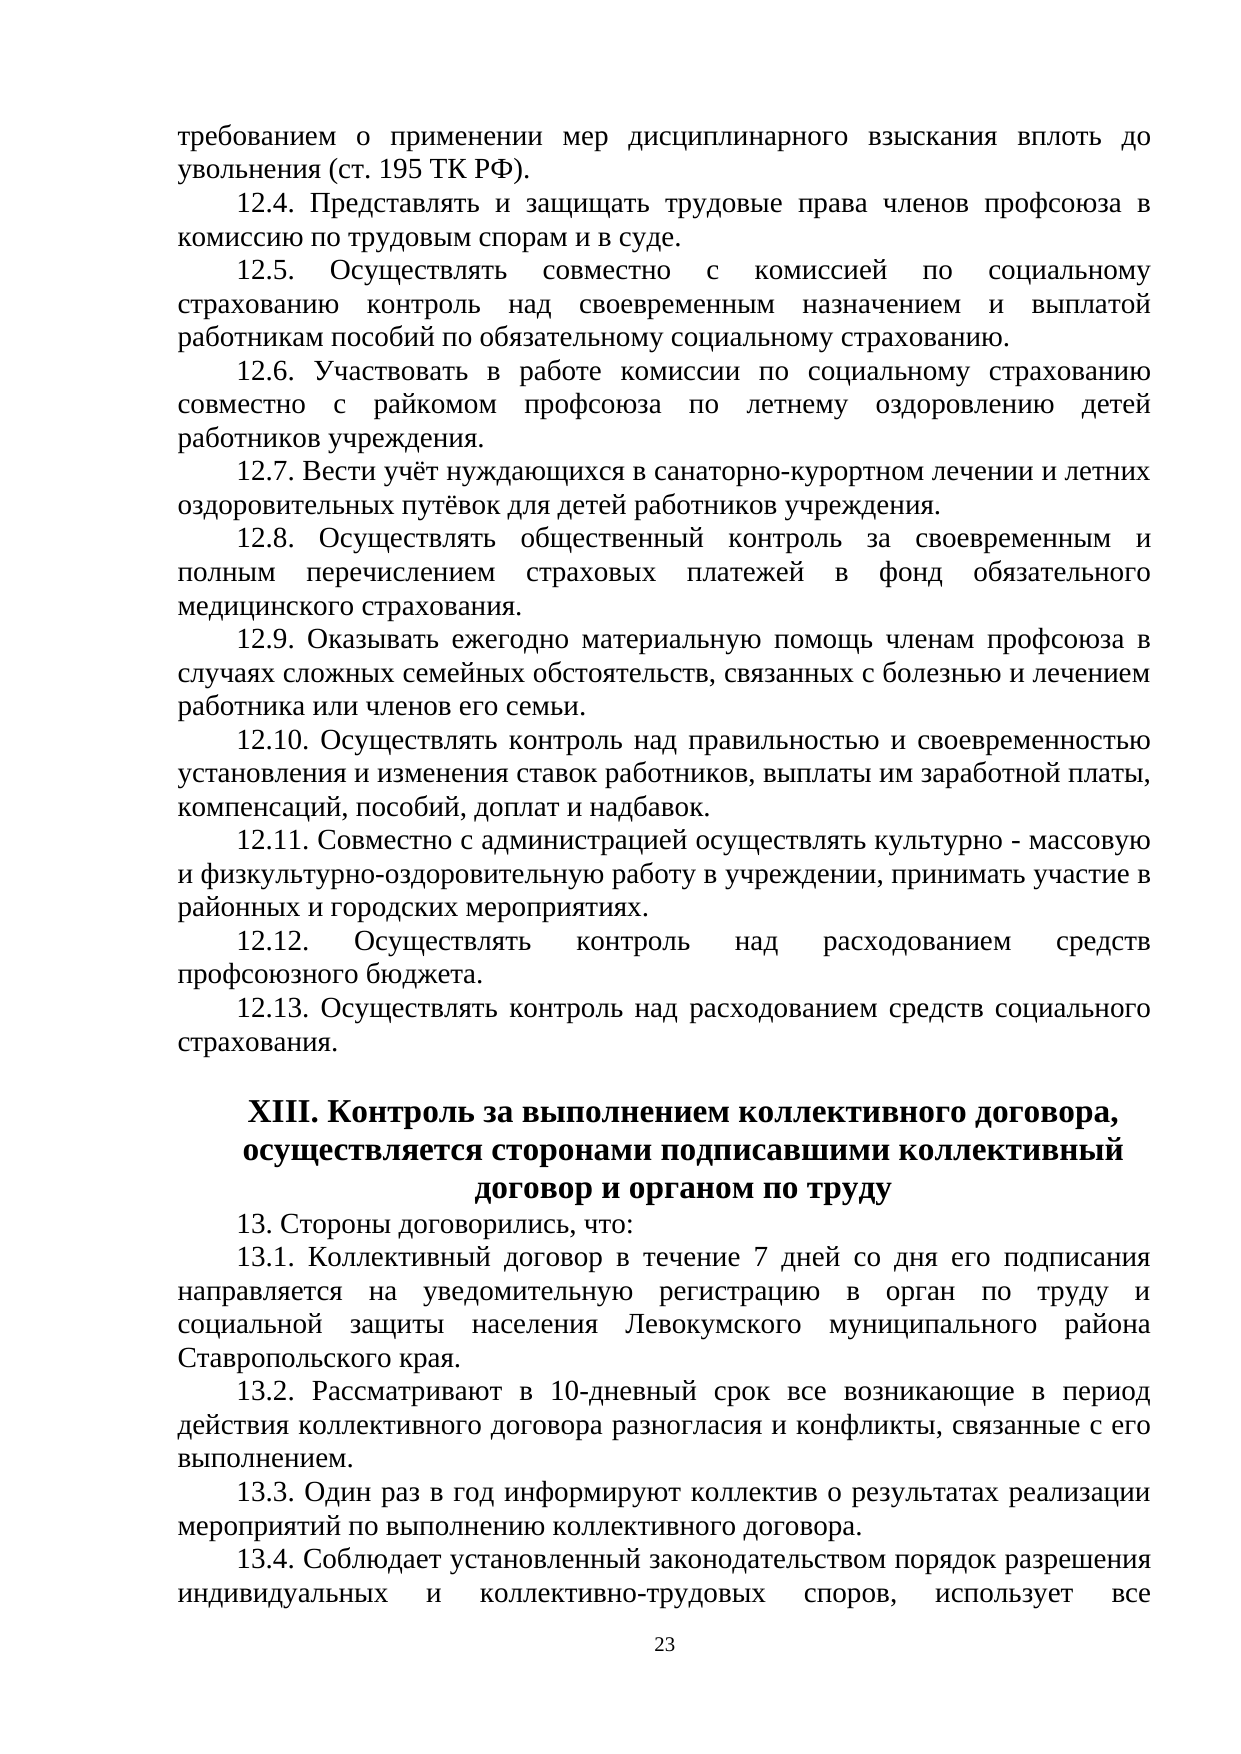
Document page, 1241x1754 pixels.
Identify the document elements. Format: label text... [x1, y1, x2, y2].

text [177, 1541, 1152, 1608]
text 12.7. Вести учёт нуждающихся в санаторно-курортном лечении и летних оздоровительных путёвок для детей работников учреждения. [177, 453, 1152, 521]
text 12.9. Оказывать ежегодно материальную помощь членам профсоюза в случаях сложных семейных обстоятельств, связанных с болезнью и лечением работника или членов его семьи. [177, 621, 1152, 722]
text 12.8. Осуществлять общественный контроль за своевременным и полным перечислением страховых платежей в фонд обязательного медицинского страхования. [177, 521, 1152, 621]
text XIII. Контроль за выполнением коллективного договора, осуществляется сторонами подписавшими коллективный договор и органом по труду [215, 1091, 1152, 1206]
text 12.13. Осуществлять контроль над расходованием средств социального страхования. [177, 990, 1152, 1057]
text 12.6. Участвовать в работе комиссии по социальному страхованию совместно с райкомом профсоюза по летнему оздоровлению детей работников учреждения. [177, 353, 1152, 453]
text 13. Стороны договорились, что: [177, 1206, 1152, 1239]
text 12.11. Совместно с администрацией осуществлять культурно - массовую и физкультурно-оздоровительную работу в учреждении, принимать участие в районных и городских мероприятиях. [177, 822, 1152, 923]
text 12.12. Осуществлять контроль над расходованием средств профсоюзного бюджета. [177, 923, 1152, 990]
text 12.5. Осуществлять совместно с комиссией по социальному страхованию контроль над своевременным назначением и выплатой работникам пособий по обязательному социальному страхованию. [177, 252, 1152, 353]
text 12.10. Осуществлять контроль над правильностью и своевременностью установления и изменения ставок работников, выплаты им заработной платы, компенсаций, пособий, доплат и надбавок. [177, 722, 1152, 822]
text 13.2. Рассматривают в 10-дневный срок все возникающие в период действия коллективного договора разногласия и конфликты, связанные с его выполнением. [177, 1373, 1152, 1474]
text 13.3. Один раз в год информируют коллектив о результатах реализации мероприятий по выполнению коллективного договора. [177, 1474, 1152, 1541]
text 12.4. Представлять и защищать трудовые права членов профсоюза в комиссию по трудовым спорам и в суде. [177, 185, 1152, 252]
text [177, 118, 1152, 185]
text 13.1. Коллективный договор в течение 7 дней со дня его подписания направляется на уведомительную регистрацию в орган по труду и социальной защиты населения Левокумского муниципального района Ставропольского края. [177, 1239, 1152, 1373]
